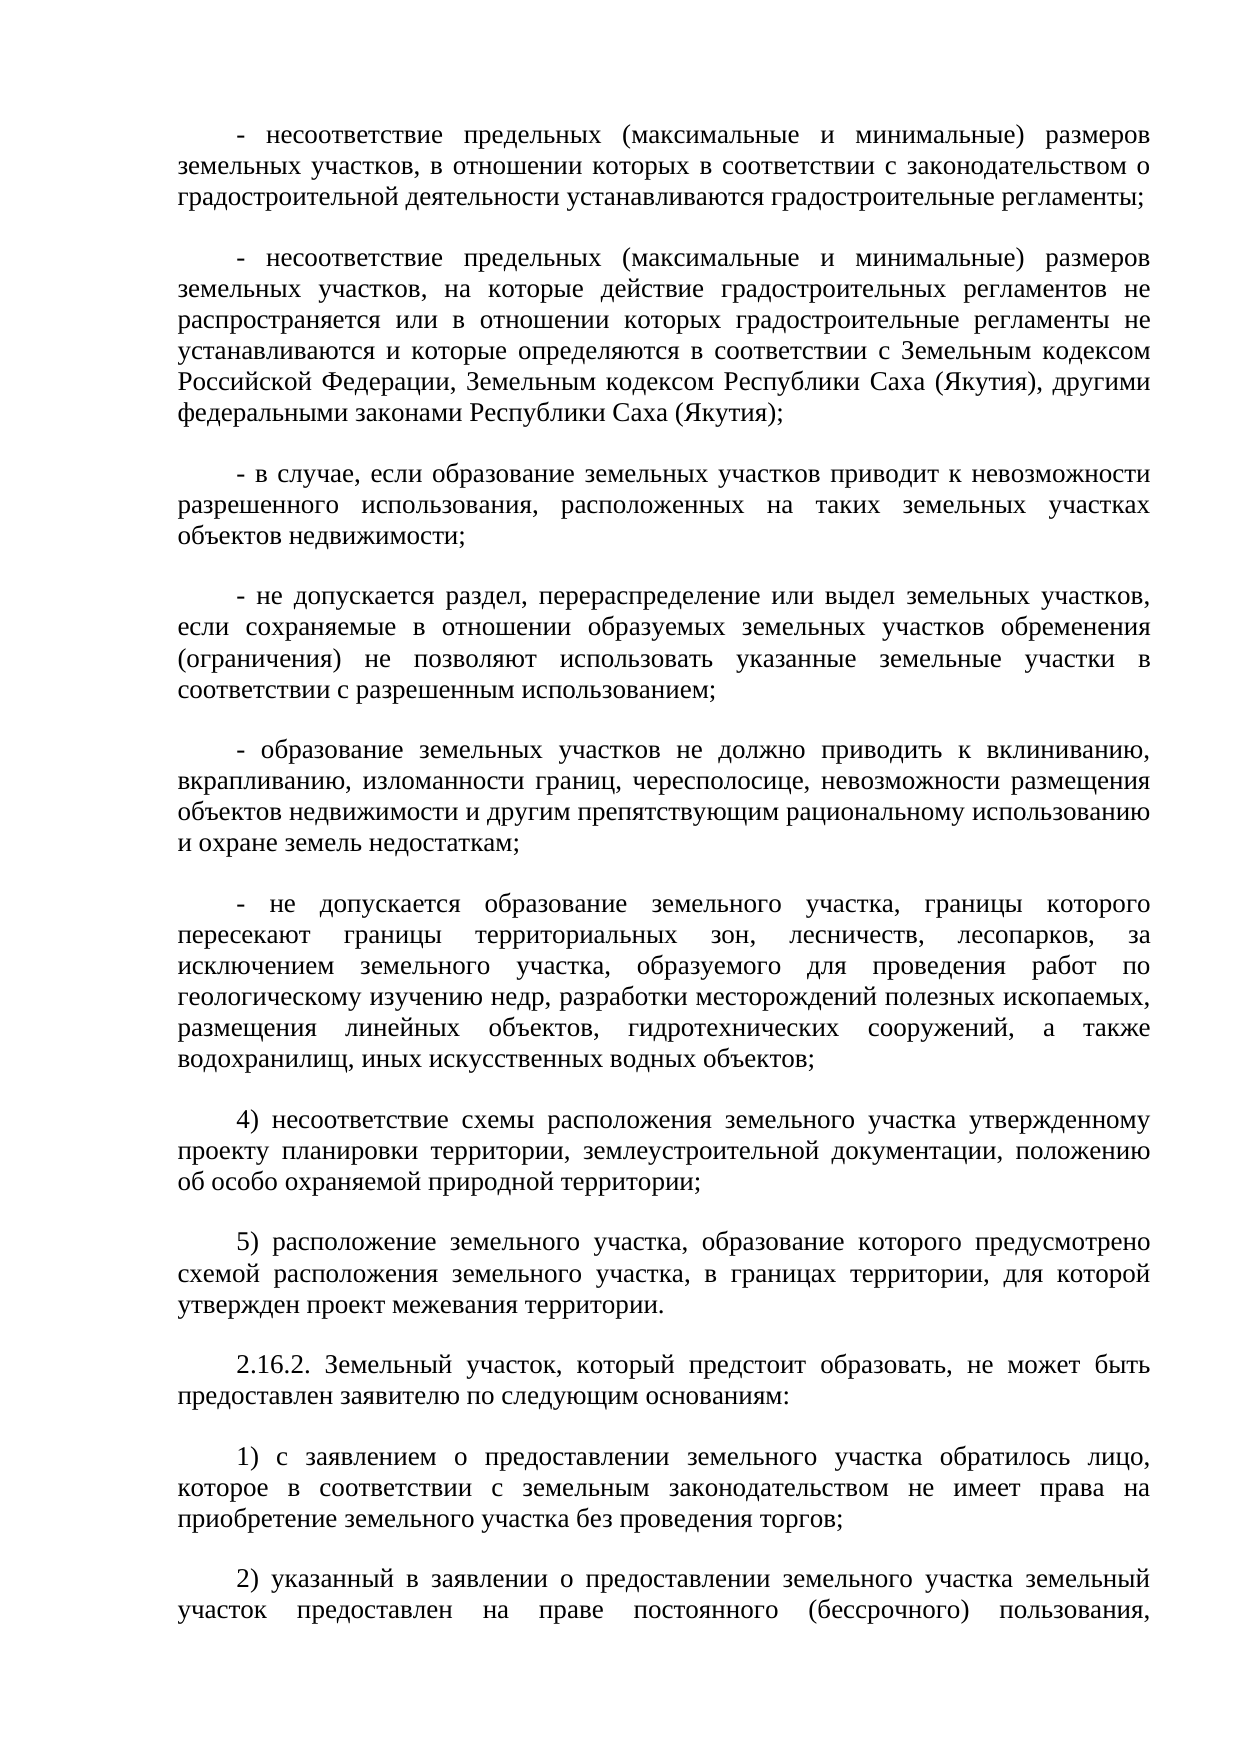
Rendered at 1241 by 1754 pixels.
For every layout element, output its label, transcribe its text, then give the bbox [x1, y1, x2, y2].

text 1) с заявлением о предоставлении земельного участка обратилось лицо, которое в соответствии с земельным законодательством не имеет права на приобретение земельного участка без проведения торгов; [177, 1439, 1152, 1533]
text - не допускается раздел, перераспределение или выдел земельных участков, если сохраняемые в отношении образуемых земельных участков обременения (ограничения) не позволяют использовать указанные земельные участки в соответствии с разрешенным использованием; [177, 579, 1152, 704]
text - образование земельных участков не должно приводить к вклиниванию, вкрапливанию, изломанности границ, чересполосице, невозможности размещения объектов недвижимости и другим препятствующим рациональному использованию и охране земель недостаткам; [177, 733, 1152, 858]
text - несоответствие предельных (максимальные и минимальные) размеров земельных участков, на которые действие градостроительных регламентов не распространяется или в отношении которых градостроительные регламенты не устанавливаются и которые определяются в соответствии с Земельным кодексом Российской Федерации, Земельным кодексом Республики Саха (Якутия), другими федеральными законами Республики Саха (Якутия); [177, 241, 1152, 428]
text 4) несоответствие схемы расположения земельного участка утвержденному проекту планировки территории, землеустроительной документации, положению об особо охраняемой природной территории; [177, 1103, 1152, 1196]
text - несоответствие предельных (максимальные и минимальные) размеров земельных участков, в отношении которых в соответствии с законодательством о градостроительной деятельности устанавливаются градостроительные регламенты; [177, 118, 1152, 212]
text - в случае, если образование земельных участков приводит к невозможности разрешенного использования, расположенных на таких земельных участках объектов недвижимости; [177, 457, 1152, 550]
text 2.16.2. Земельный участок, который предстоит образовать, не может быть предоставлен заявителю по следующим основаниям: [177, 1348, 1152, 1410]
text - не допускается образование земельного участка, границы которого пересекают границы территориальных зон, лесничеств, лесопарков, за исключением земельного участка, образуемого для проведения работ по геологическому изучению недр, разработки месторождений полезных ископаемых, размещения линейных объектов, гидротехнических сооружений, а также водохранилищ, иных искусственных водных объектов; [177, 887, 1152, 1074]
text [177, 1562, 1152, 1624]
text 5) расположение земельного участка, образование которого предусмотрено схемой расположения земельного участка, в границах территории, для которой утвержден проект межевания территории. [177, 1226, 1152, 1319]
